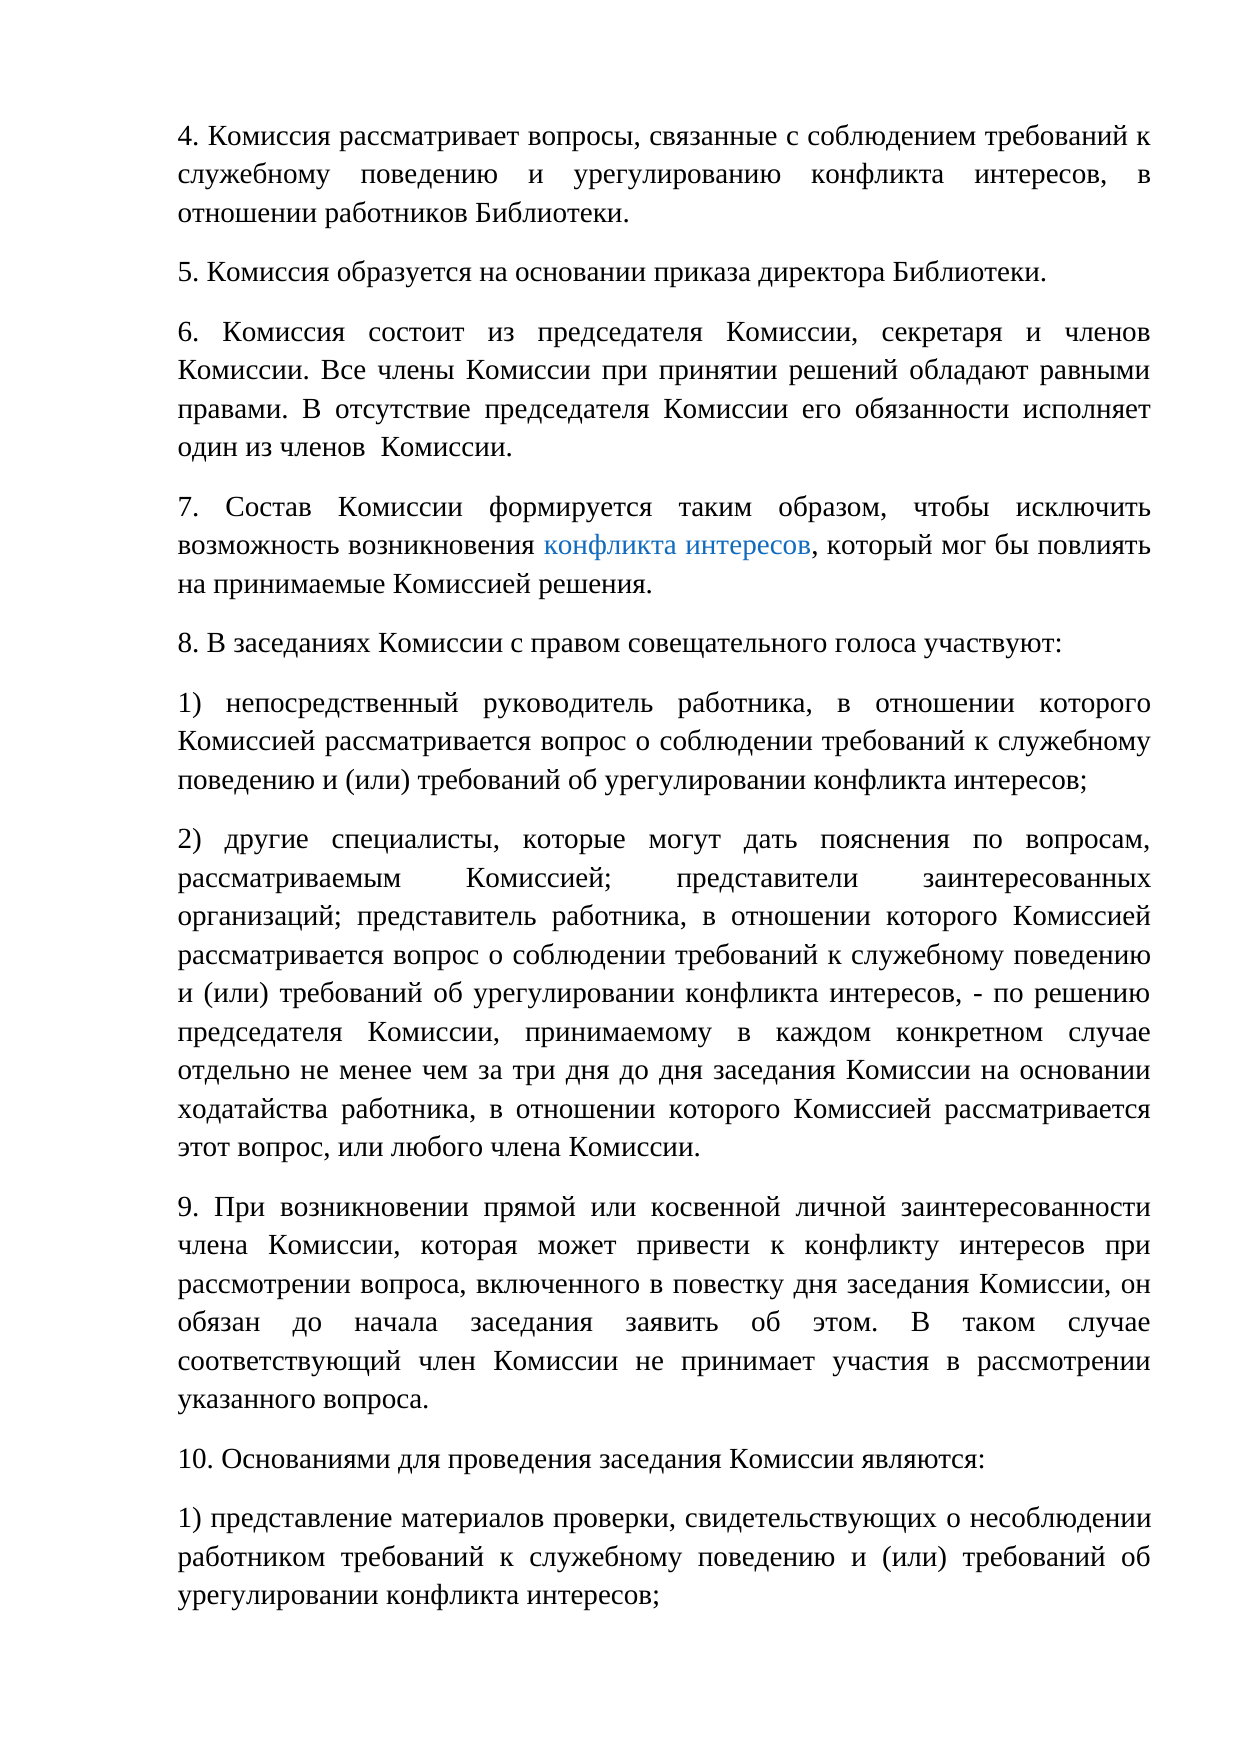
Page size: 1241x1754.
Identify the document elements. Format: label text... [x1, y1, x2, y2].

text 10. Основаниями для проведения заседания Комиссии являются: [177, 1441, 1152, 1474]
text 4. Комиссия рассматривает вопросы, связанные с соблюдением требований к служебному поведению и урегулированию конфликта интересов, в отношении работников Библиотеки. [177, 118, 1152, 229]
text 9. При возникновении прямой или косвенной личной заинтересованности члена Комиссии, которая может привести к конфликту интересов при рассмотрении вопроса, включенного в повестку дня заседания Комиссии, он обязан до начала заседания заявить об этом. В таком случае соответствующий член Комиссии не принимает участия в рассмотрении указанного вопроса. [177, 1189, 1152, 1415]
text 8. В заседаниях Комиссии с правом совещательного голоса участвуют: [177, 625, 1152, 659]
text 1) непосредственный руководитель работника, в отношении которого Комиссией рассматривается вопрос о соблюдении требований к служебному поведению и (или) требований об урегулировании конфликта интересов; [177, 685, 1152, 795]
text 1) представление материалов проверки, свидетельствующих о несоблюдении работником требований к служебному поведению и (или) требований об урегулировании конфликта интересов; [177, 1500, 1152, 1611]
text 6. Комиссия состоит из председателя Комиссии, секретаря и членов Комиссии. Все члены Комиссии при принятии решений обладают равными правами. В отсутствие председателя Комиссии его обязанности исполняет один из членов Комиссии. [177, 314, 1152, 463]
text 5. Комиссия образуется на основании приказа директора Библиотеки. [177, 254, 1152, 288]
text 7. Состав Комиссии формируется таким образом, чтобы исключить возможность возникновения конфликта интересов, который мог бы повлиять на принимаемые Комиссией решения. [177, 489, 1152, 599]
text 2) другие специалисты, которые могут дать пояснения по вопросам, рассматриваемым Комиссией; представители заинтересованных организаций; представитель работника, в отношении которого Комиссией рассматривается вопрос о соблюдении требований к служебному поведению и (или) требований об урегулировании конфликта интересов, - по решению председателя Комиссии, принимаемому в каждом конкретном случае отдельно не менее чем за три дня до дня заседания Комиссии на основании ходатайства работника, в отношении которого Комиссией рассматривается этот вопрос, или любого члена Комиссии. [177, 821, 1152, 1163]
